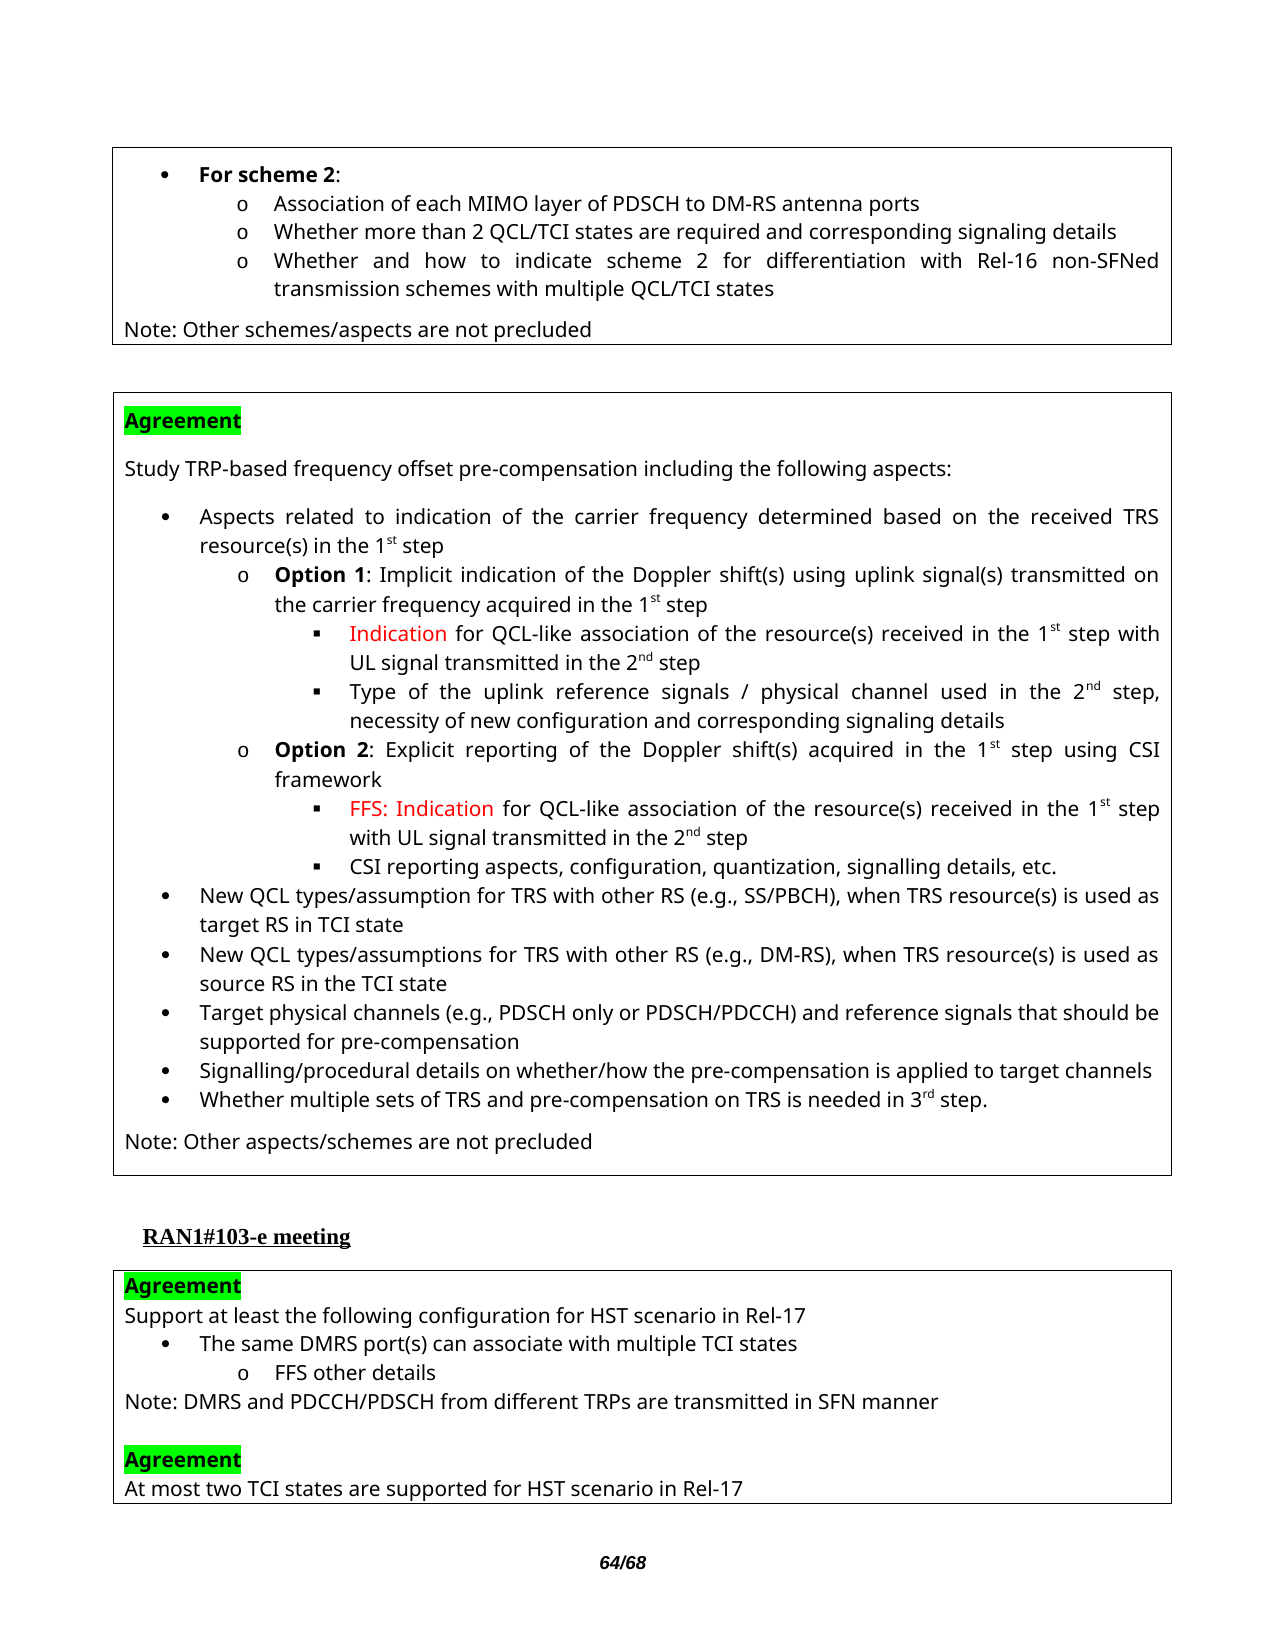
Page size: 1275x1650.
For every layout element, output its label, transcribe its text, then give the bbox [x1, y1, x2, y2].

table_header Agreement Study TRP-based frequency offset pre-compensation including the following aspects: Aspects related to indication of the carrier frequency determined based on the received TRS resource(s) in the 1st step Option 1: Implicit indication of the Doppler shift(s) using uplink signal(s) transmitted on the carrier frequency acquired in the 1st step Indication for QCL-like association of the resource(s) received in the 1st step with UL signal transmitted in the 2nd step Type of the uplink reference signals / physical channel used in the 2nd step, necessity of new configuration and corresponding signaling details Option 2: Explicit reporting of the Doppler shift(s) acquired in the 1st step using CSI framework FFS: Indication for QCL-like association of the resource(s) received in the 1st step with UL signal transmitted in the 2nd step CSI reporting aspects, configuration, quantization, signalling details, etc. New QCL types/assumption for TRS with other RS (e.g., SS/PBCH), when TRS resource(s) is used as target RS in TCI state New QCL types/assumptions for TRS with other RS (e.g., DM-RS), when TRS resource(s) is used as source RS in the TCI state Target physical channels (e.g., PDSCH only or PDSCH/PDCCH) and reference signals that should be supported for pre-compensation Signalling/procedural details on whether/how the pre-compensation is applied to target channels Whether multiple sets of TRS and pre-compensation on TRS is needed in 3rd step. Note: Other aspects/schemes are not precluded [114, 393, 1171, 1174]
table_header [113, 148, 1171, 344]
text RAN1#103-e meeting [112, 1223, 1172, 1249]
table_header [114, 1271, 1171, 1503]
